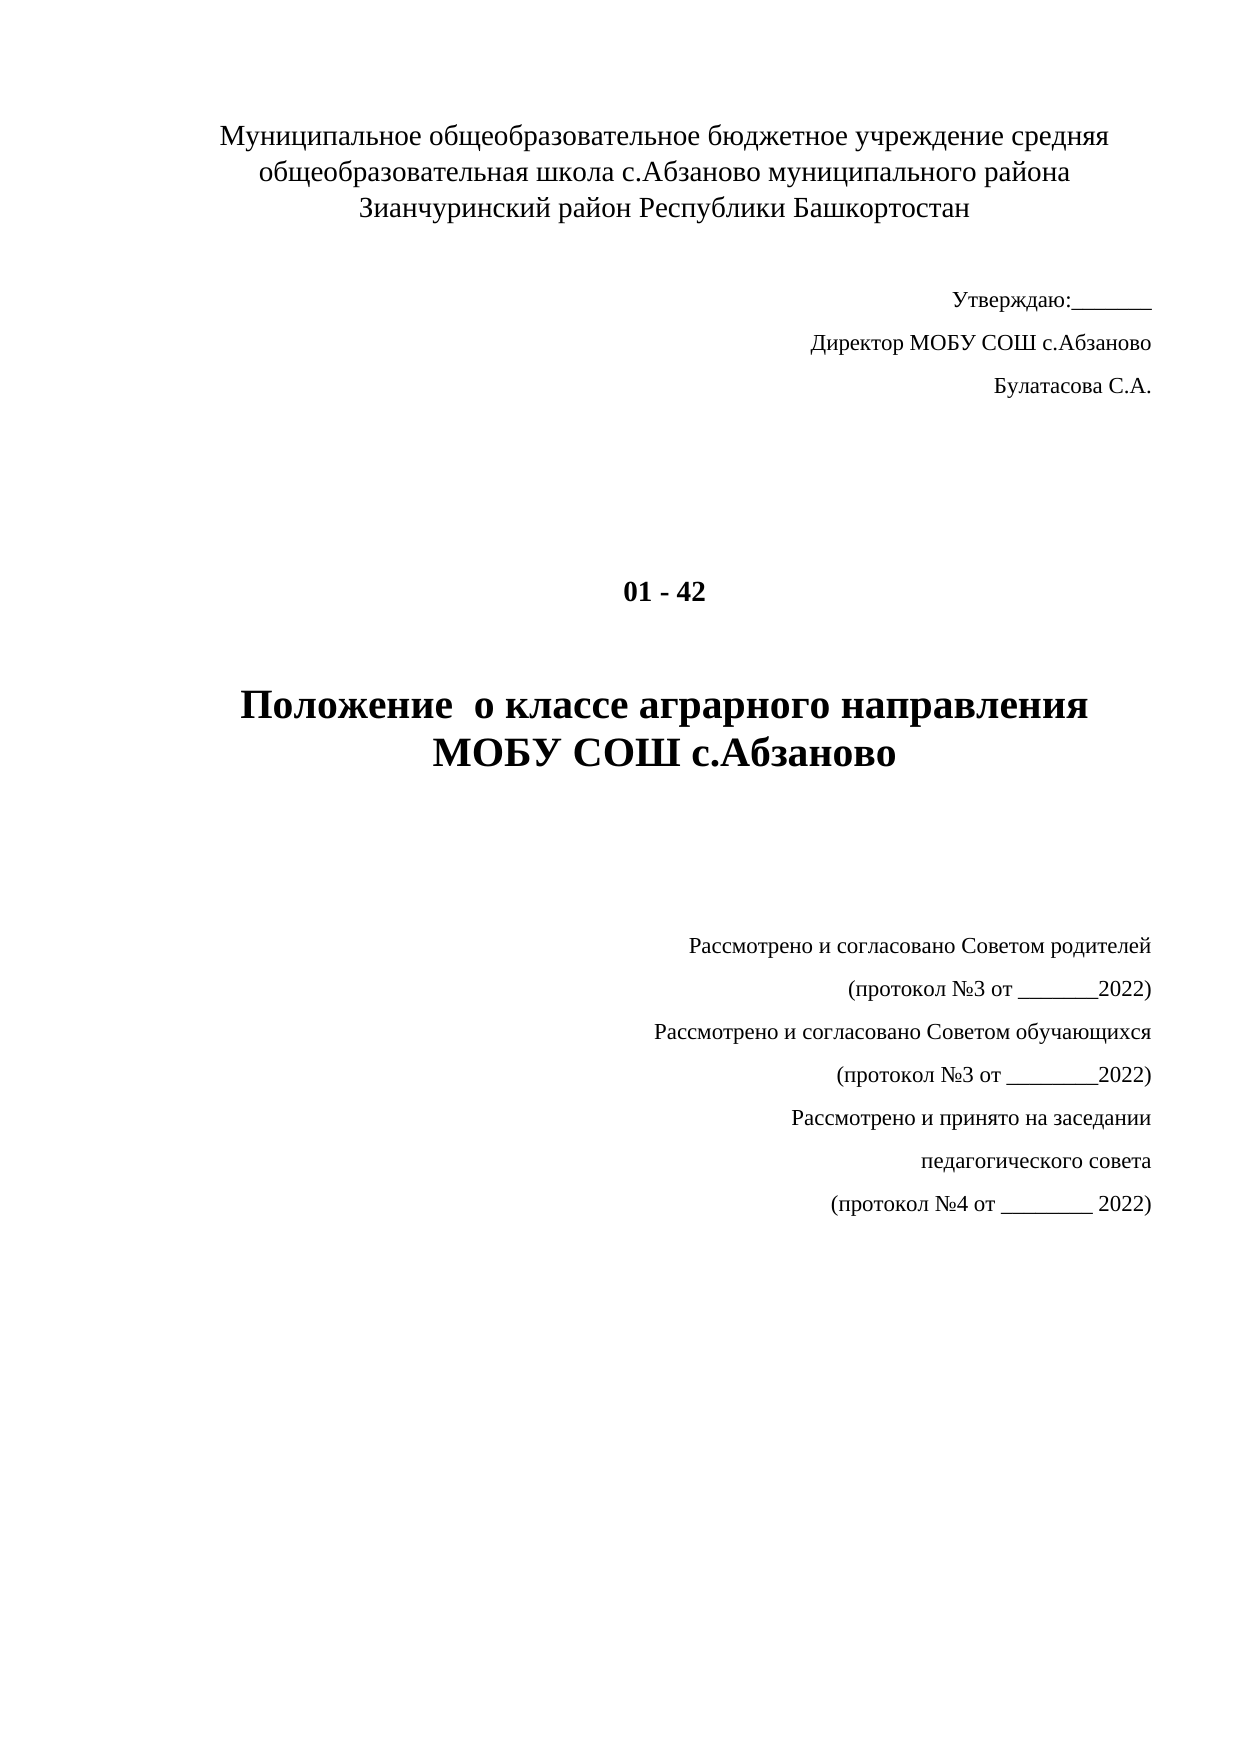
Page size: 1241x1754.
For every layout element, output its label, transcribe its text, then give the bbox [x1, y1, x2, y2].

text Директор МОБУ СОШ с.Абзаново [177, 329, 1152, 356]
text Рассмотрено и принято на заседании [177, 1104, 1152, 1131]
text МОБУ СОШ с.Абзаново [177, 727, 1152, 775]
text Утверждаю:_______ [177, 286, 1152, 313]
text Булатасова С.А. [177, 372, 1152, 399]
text Рассмотрено и согласовано Советом родителей [177, 932, 1152, 959]
text Рассмотрено и согласовано Советом обучающихся [177, 1018, 1152, 1045]
text педагогического совета [177, 1147, 1152, 1174]
text (протокол №3 от _______2022) [177, 975, 1152, 1002]
text 01 - 42 [177, 574, 1152, 607]
text (протокол №4 от ________ 2022) [177, 1190, 1152, 1217]
text Положение о классе аграрного направления [177, 679, 1152, 727]
text Муниципальное общеобразовательное бюджетное учреждение средняя общеобразовательная школа с.Абзаново муниципального района Зианчуринский район Республики Башкортостан [177, 118, 1152, 224]
text (протокол №3 от ________2022) [177, 1061, 1152, 1088]
